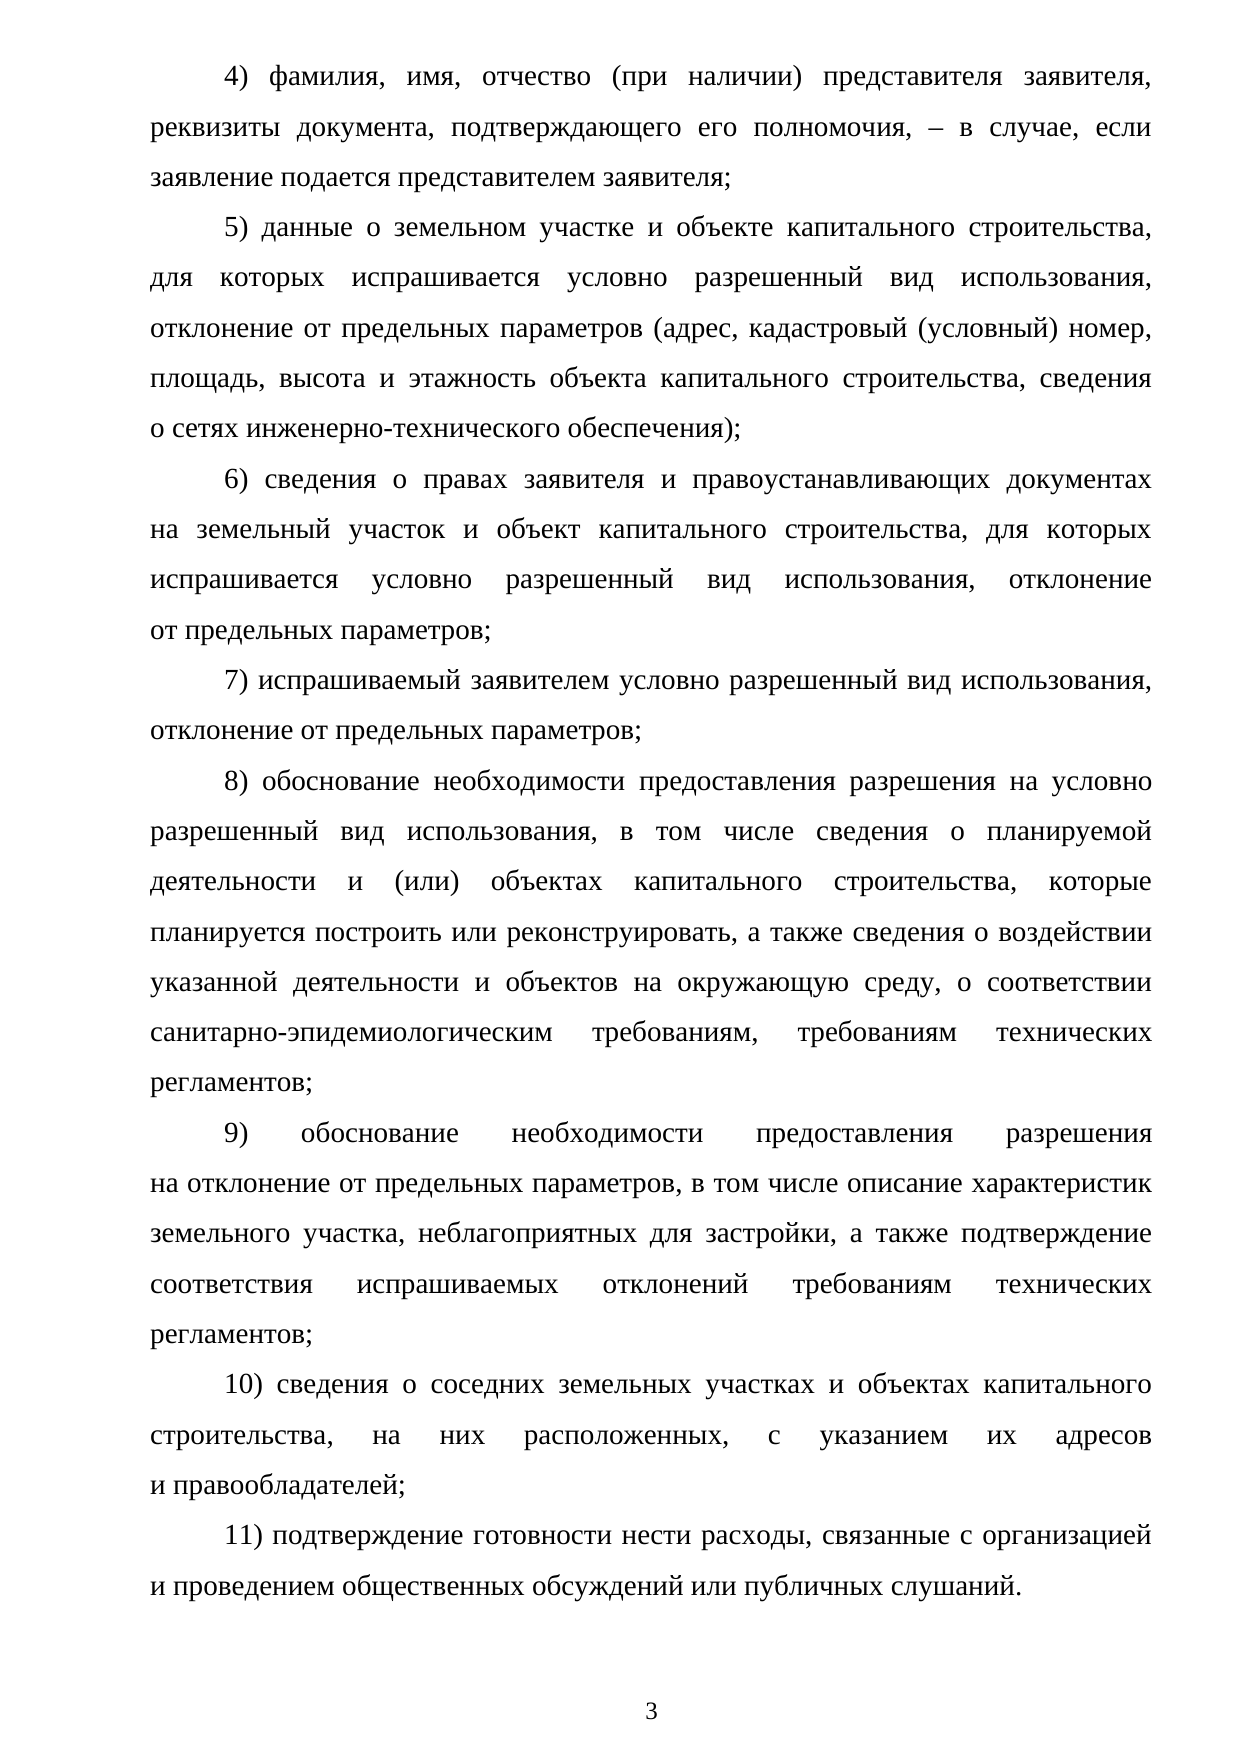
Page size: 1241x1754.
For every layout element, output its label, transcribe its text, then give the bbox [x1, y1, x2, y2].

text 11) подтверждение готовности нести расходы, связанные с организацией и проведением общественных обсуждений или публичных слушаний. [150, 1517, 1153, 1601]
text 5) данные о земельном участке и объекте капитального строительства, для которых испрашивается условно разрешенный вид использования, отклонение от предельных параметров (адрес, кадастровый (условный) номер, площадь, высота и этажность объекта капитального строительства, сведения о сетях инженерно-технического обеспечения); [150, 209, 1153, 444]
text 4) фамилия, имя, отчество (при наличии) представителя заявителя, реквизиты документа, подтверждающего его полномочия, – в случае, если заявление подается представителем заявителя; [150, 58, 1153, 192]
text 6) сведения о правах заявителя и правоустанавливающих документах на земельный участок и объект капитального строительства, для которых испрашивается условно разрешенный вид использования, отклонение от предельных параметров; [150, 461, 1153, 645]
text 9) обоснование необходимости предоставления разрешения на отклонение от предельных параметров, в том числе описание характеристик земельного участка, неблагоприятных для застройки, а также подтверждение соответствия испрашиваемых отклонений требованиям технических регламентов; [150, 1115, 1153, 1350]
text 8) обоснование необходимости предоставления разрешения на условно разрешенный вид использования, в том числе сведения о планируемой деятельности и (или) объектах капитального строительства, которые планируется построить или реконструировать, а также сведения о воздействии указанной деятельности и объектов на окружающую среду, о соответствии санитарно-эпидемиологическим требованиям, требованиям технических регламентов; [150, 763, 1153, 1098]
text 10) сведения о соседних земельных участках и объектах капитального строительства, на них расположенных, с указанием их адресов и правообладателей; [150, 1366, 1153, 1501]
text 7) испрашиваемый заявителем условно разрешенный вид использования, отклонение от предельных параметров; [150, 662, 1153, 746]
